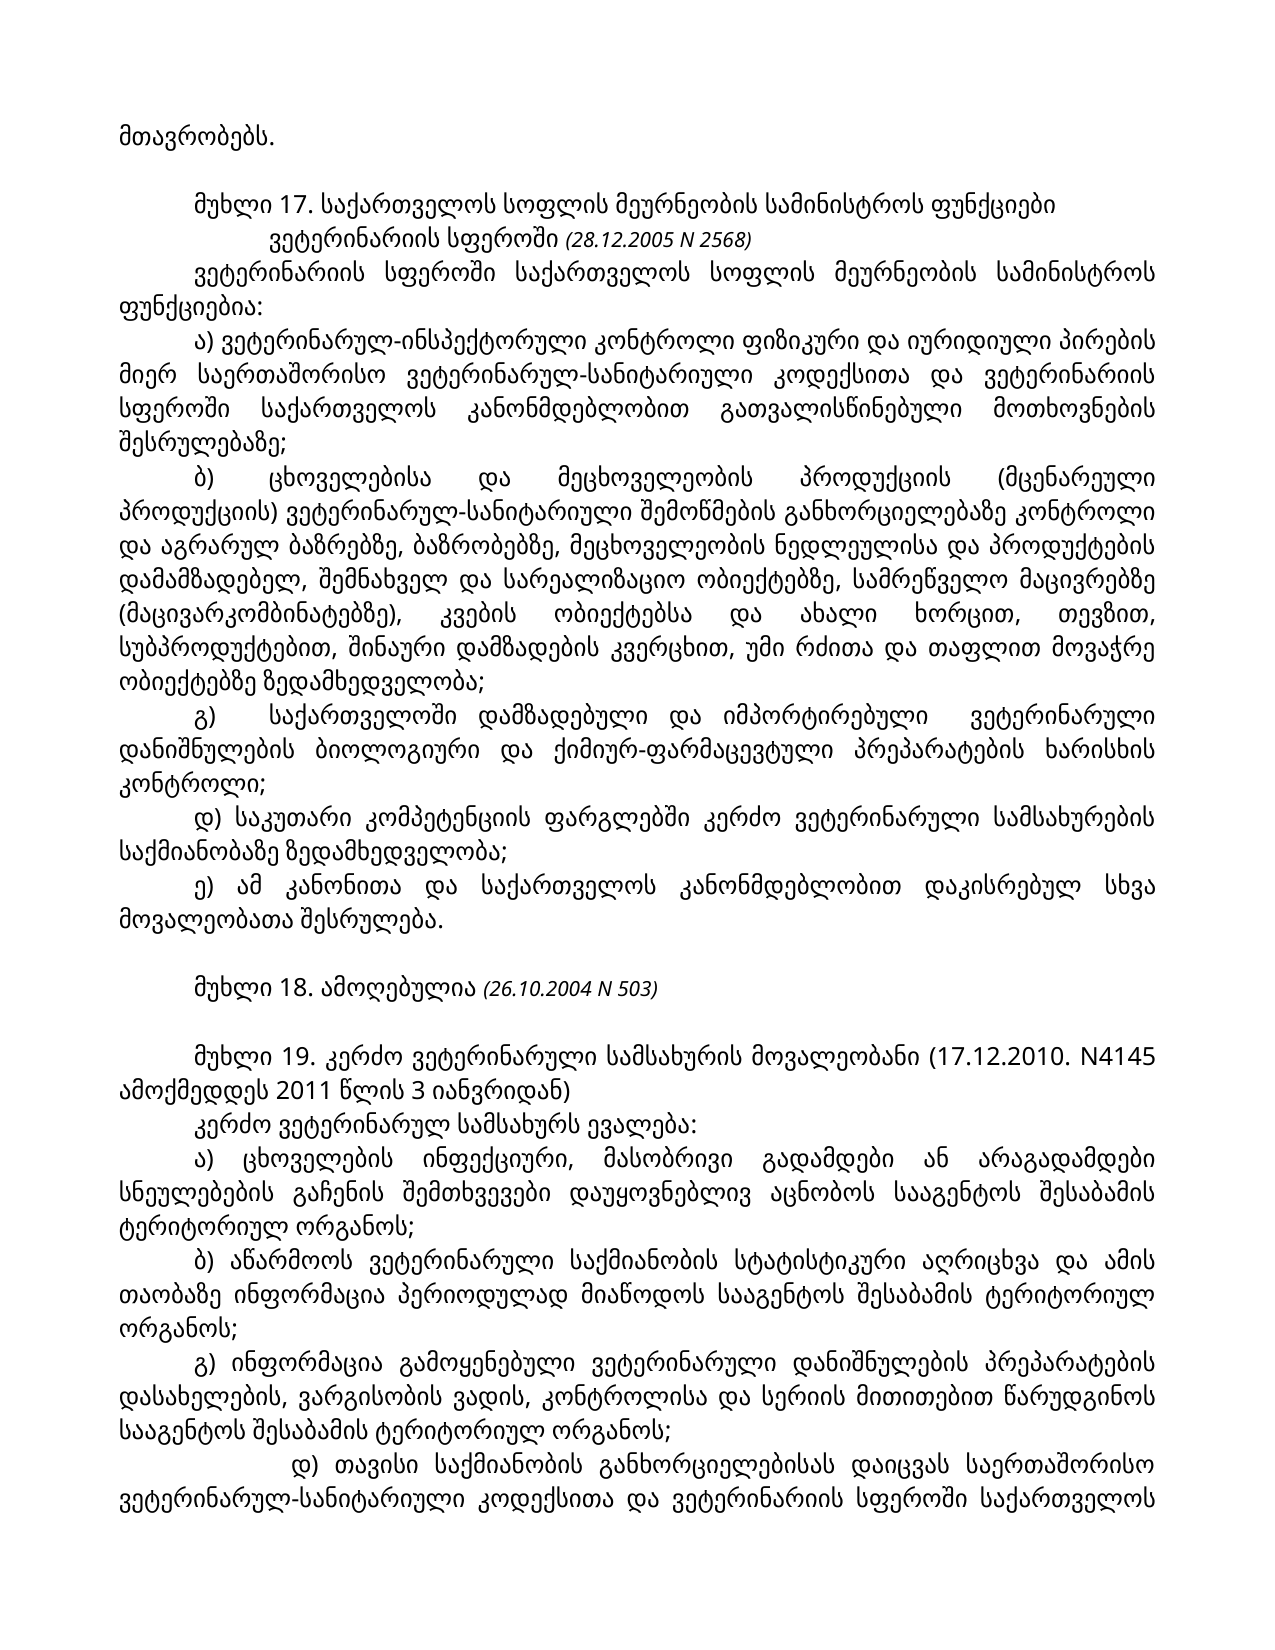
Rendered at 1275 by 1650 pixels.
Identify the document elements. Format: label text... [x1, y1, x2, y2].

text გ) საქართველოში დამზადებული და იმპორტირებული ვეტერინარული დანიშნულების ბიოლოგიური და ქიმიურ-ფარმაცევტული პრეპარატების ხარისხის კონტროლი; [118, 698, 1156, 800]
text კერძო ვეტერინარულ სამსახურს ევალება: [118, 1106, 1156, 1140]
text დ) საკუთარი კომპეტენციის ფარგლებში კერძო ვეტერინარული სამსახურების საქმიანობაზე ზედამხედველობა; [118, 800, 1156, 868]
text მუხლი 19. კერძო ვეტერინარული სამსახურის მოვალეობანი (17.12.2010. N4145 ამოქმედდეს 2011 წლის 3 იანვრიდან) [118, 1038, 1156, 1106]
text ბ) აწარმოოს ვეტერინარული საქმიანობის სტატისტიკური აღრიცხვა და ამის თაობაზე ინფორმაცია პერიოდულად მიაწოდოს სააგენტოს შესაბამის ტერიტორიულ ორგანოს; [118, 1243, 1156, 1345]
text გ) ინფორმაცია გამოყენებული ვეტერინარული დანიშნულების პრეპარატების დასახელების, ვარგისობის ვადის, კონტროლისა და სერიის მითითებით წარუდგინოს სააგენტოს შესაბამის ტერიტორიულ ორგანოს; [118, 1345, 1156, 1447]
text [118, 118, 1156, 153]
text ბ) ცხოველებისა და მეცხოველეობის პროდუქციის (მცენარეული პროდუქციის) ვეტერინარულ-სანიტარიული შემოწმების განხორციელებაზე კონტროლი და აგრარულ ბაზრებზე, ბაზრობებზე, მეცხოველეობის ნედლეულისა და პროდუქტების დამამზადებელ, შემნახველ და სარეალიზაციო ობიექტებზე, სამრეწველო მაცივრებზე (მაცივარკომბინატებზე), კვების ობიექტებსა და ახალი ხორცით, თევზით, სუბპროდუქტებით, შინაური დამზადების კვერცხით, უმი რძითა და თაფლით მოვაჭრე ობიექტებზე ზედამხედველობა; [118, 459, 1156, 698]
text მუხლი 18. ამოღებულია (26.10.2004 N 503) [118, 970, 1156, 1004]
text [118, 1447, 1156, 1515]
text ა) ცხოველების ინფექციური, მასობრივი გადამდები ან არაგადამდები სნეულებების გაჩენის შემთხვევები დაუყოვნებლივ აცნობოს სააგენტოს შესაბამის ტერიტორიულ ორგანოს; [118, 1140, 1156, 1243]
text მუხლი 17. საქართველოს სოფლის მეურნეობის სამინისტროს ფუნქციები ვეტერინარიის სფეროში (28.12.2005 N 2568) [118, 187, 1156, 255]
text ვეტერინარიის სფეროში საქართველოს სოფლის მეურნეობის სამინისტროს ფუნქციებია: [118, 255, 1156, 323]
text ე) ამ კანონითა და საქართველოს კანონმდებლობით დაკისრებულ სხვა მოვალეობათა შესრულება. [118, 868, 1156, 936]
text ა) ვეტერინარულ-ინსპექტორული კონტროლი ფიზიკური და იურიდიული პირების მიერ საერთაშორისო ვეტერინარულ-სანიტარიული კოდექსითა და ვეტერინარიის სფეროში საქართველოს კანონმდებლობით გათვალისწინებული მოთხოვნების შესრულებაზე; [118, 323, 1156, 459]
